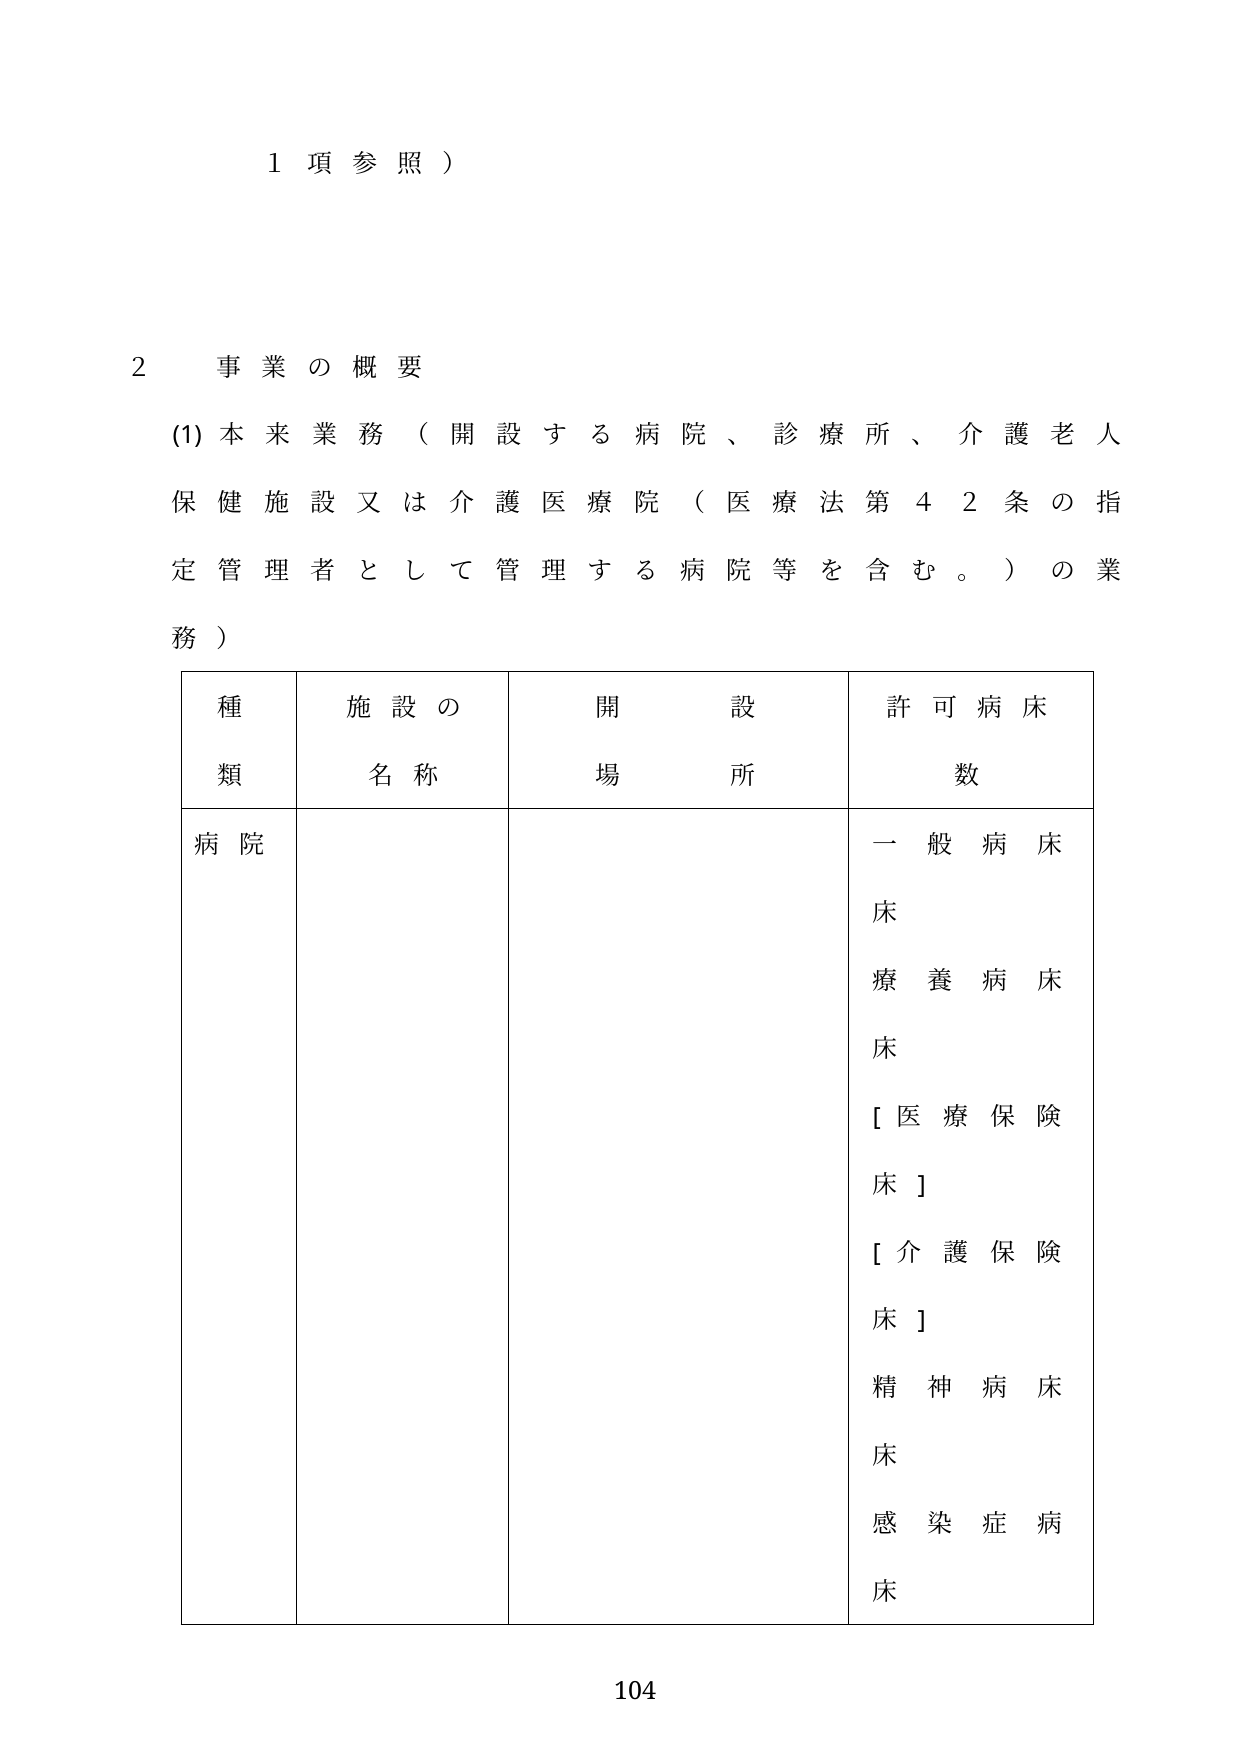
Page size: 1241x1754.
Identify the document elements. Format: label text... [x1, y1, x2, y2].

table_header 許可病床数 [849, 672, 1093, 808]
table_header 開 設 場 所 [509, 672, 848, 808]
table_cell [297, 809, 508, 1624]
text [194, 128, 1143, 196]
table_cell 病院 [182, 809, 296, 1624]
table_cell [849, 809, 1093, 1624]
table_header 種 類 [182, 672, 296, 808]
table_header 施設の名称 [297, 672, 508, 808]
text (1) 本来業務（開設する病院、診療所、介護老人保健施設又は介護医療院（医療法第４２条の指定管理者として管理する病院等を含む。）の業務） [126, 399, 1143, 671]
text ２ 事業の概要 [126, 331, 1143, 399]
table_cell [509, 809, 848, 1624]
